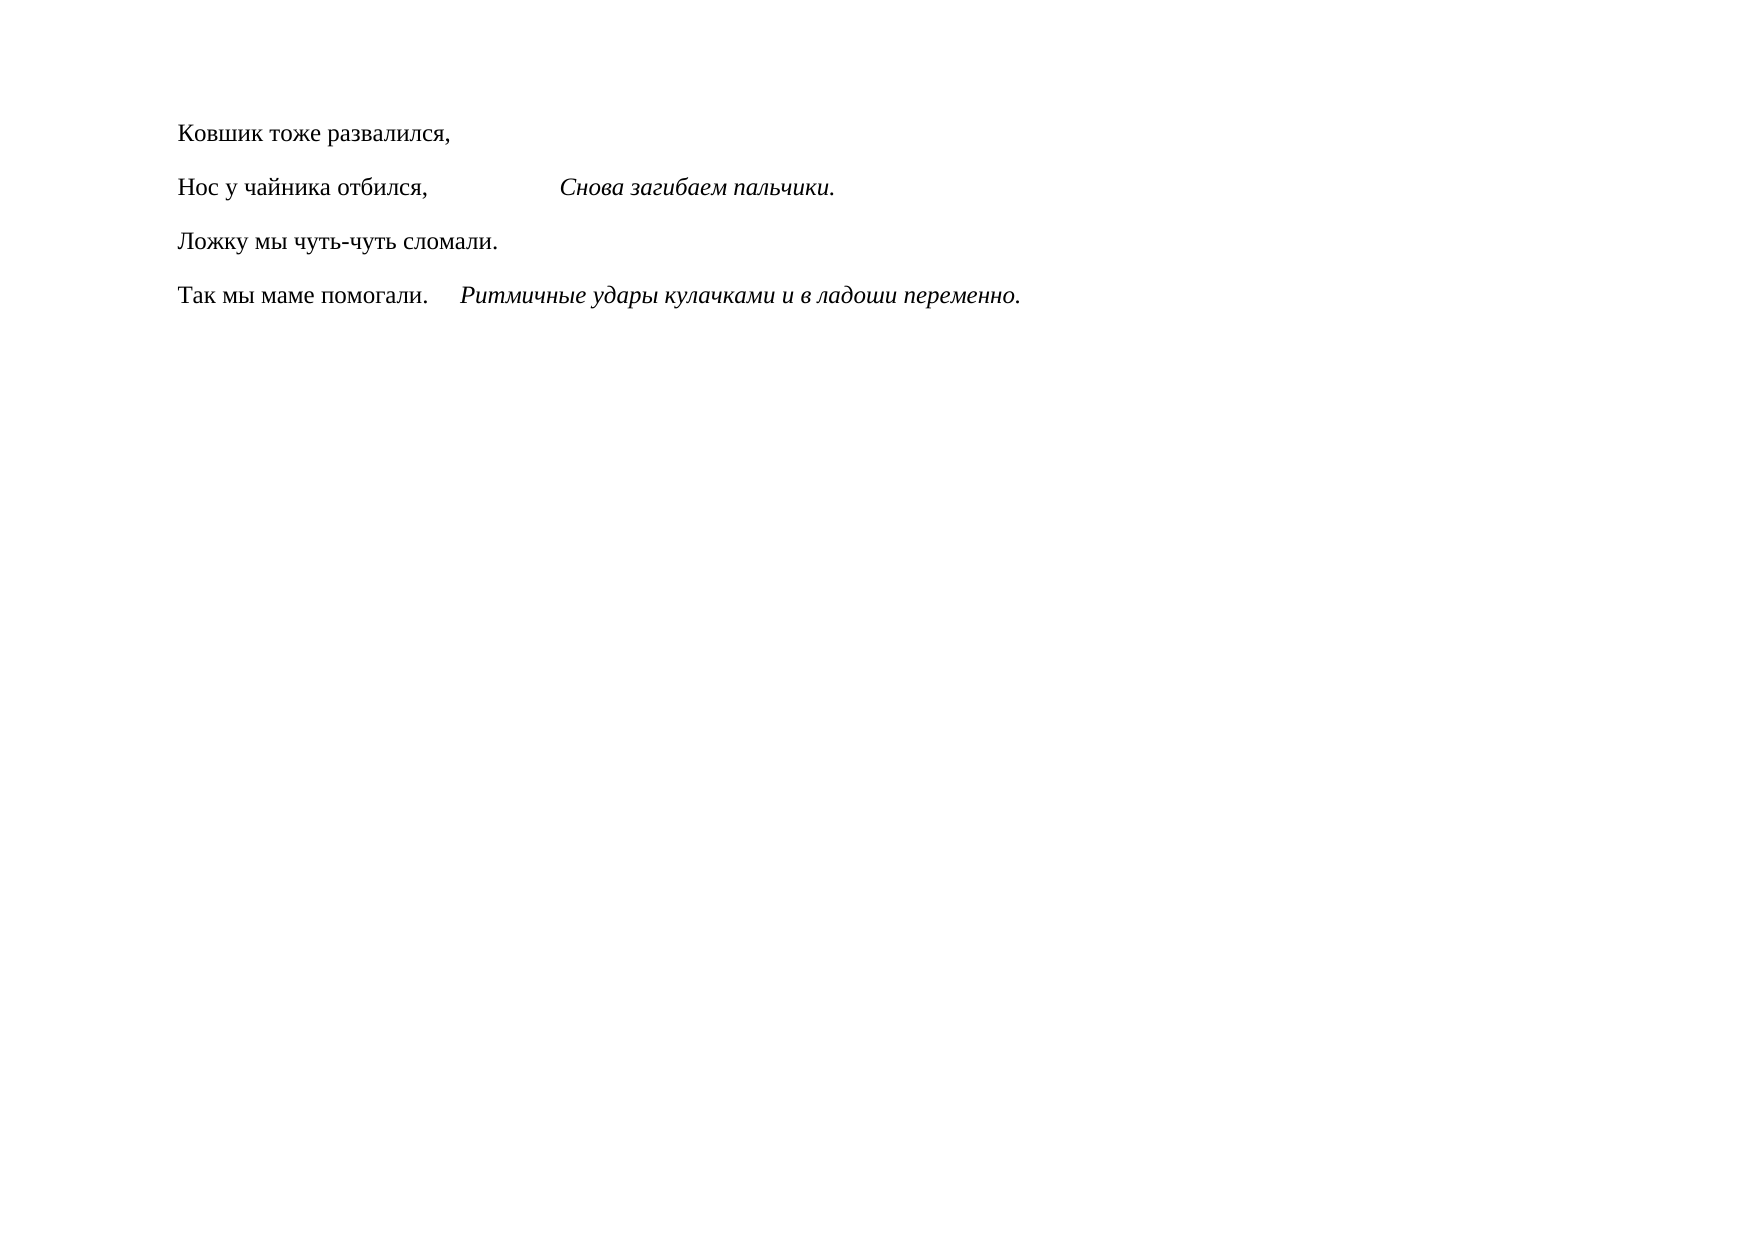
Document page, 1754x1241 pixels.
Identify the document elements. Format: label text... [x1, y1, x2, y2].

text Нос у чайника отбился, Снова загибаем пальчики. [177, 172, 1665, 201]
text Ложку мы чуть-чуть сломали. [177, 226, 1665, 254]
text Ковшик тоже развалился, [177, 118, 1665, 147]
text Так мы маме помогали. Ритмичные удары кулачками и в ладоши переменно. [177, 280, 1665, 308]
